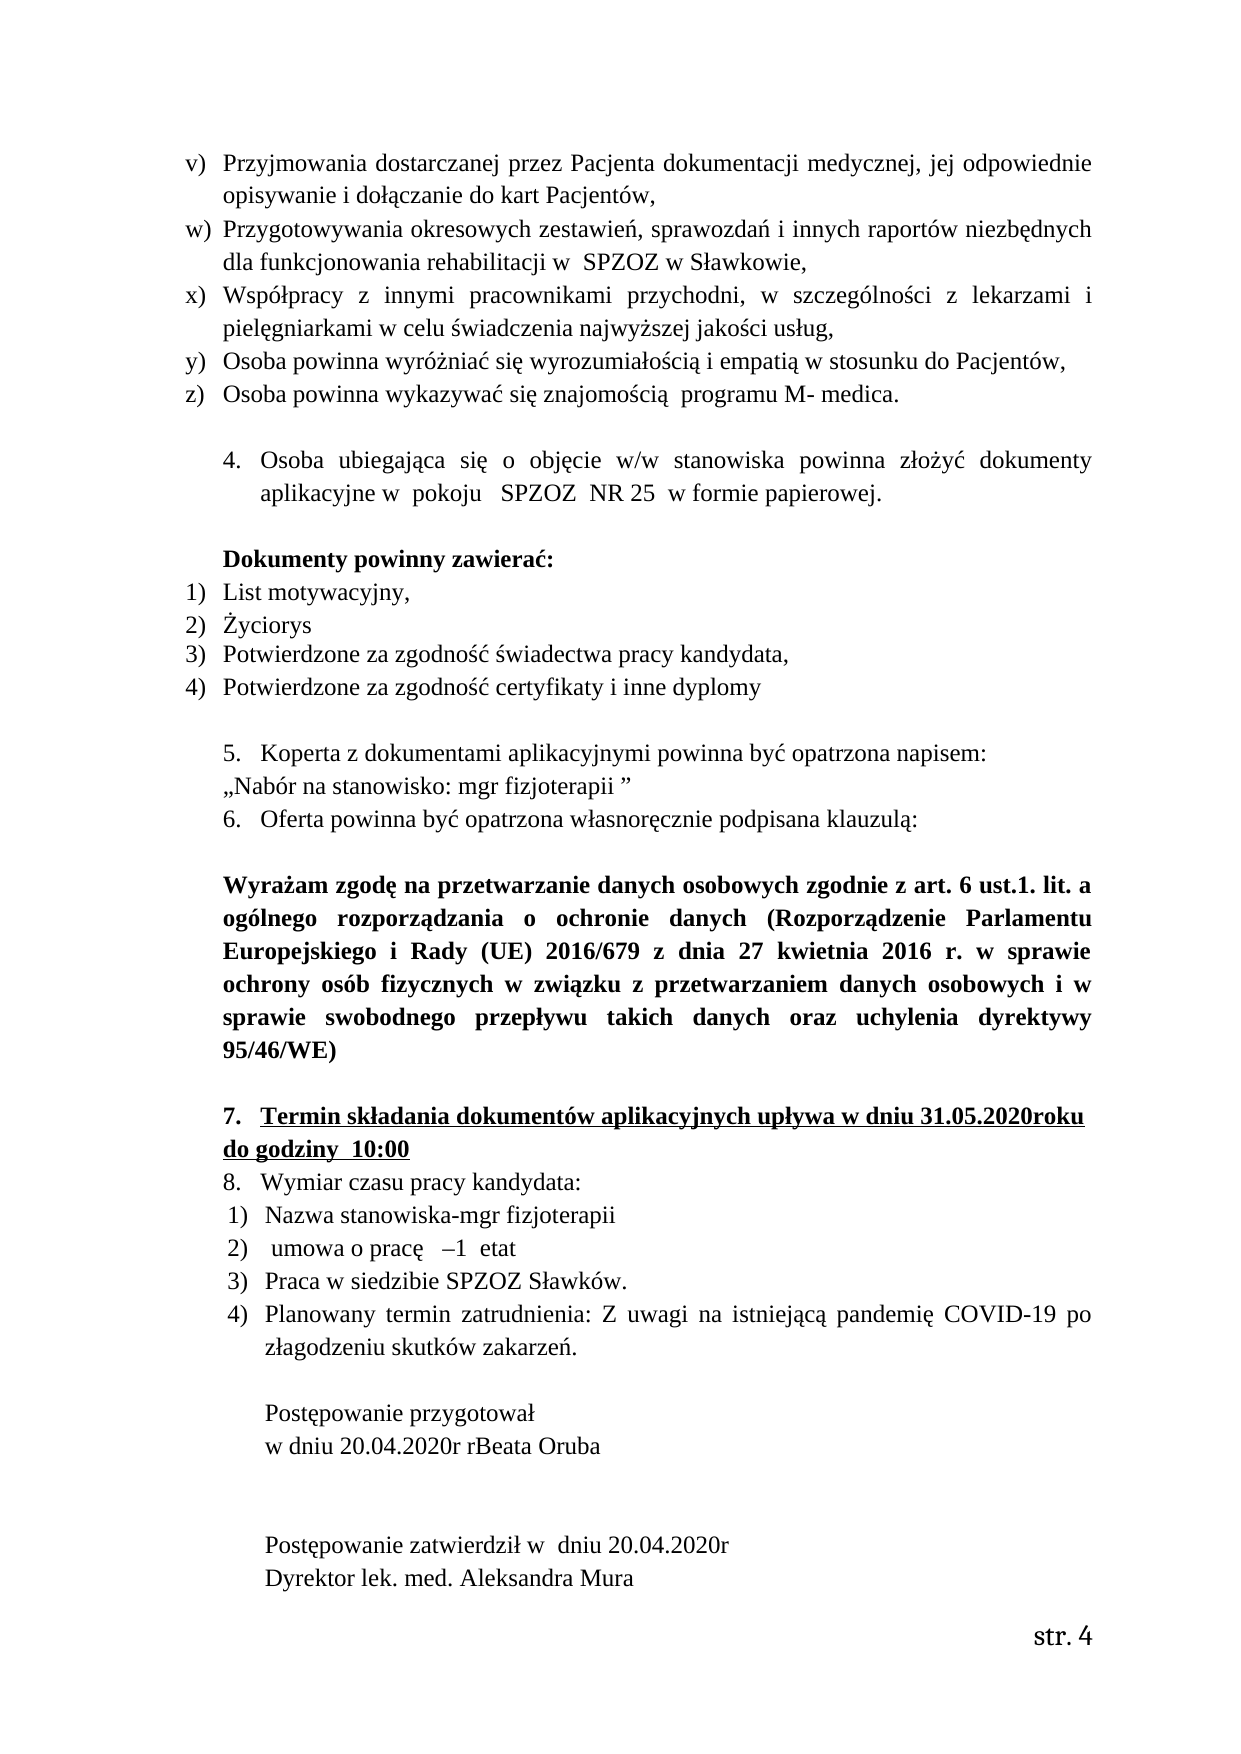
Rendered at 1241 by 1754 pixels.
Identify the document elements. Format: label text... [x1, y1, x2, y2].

list Osoba powinna wykazywać się znajomością programu M- medica. [185, 379, 1093, 407]
list Potwierdzone za zgodność świadectwa pracy kandydata, [185, 639, 1093, 667]
list Koperta z dokumentami aplikacyjnymi powinna być opatrzona napisem: [223, 738, 1093, 766]
list Praca w siedzibie SPZOZ Sławków. [227, 1266, 1093, 1295]
list Postępowanie przygotował [264, 1398, 1093, 1427]
list Wymiar czasu pracy kandydata: [223, 1167, 1093, 1196]
list Planowany termin zatrudnienia: Z uwagi na istniejącą pandemię COVID-19 po złagodzeniu skutków zakarzeń. [227, 1299, 1093, 1361]
list Przyjmowania dostarczanej przez Pacjenta dokumentacji medycznej, jej odpowiednie opisywanie i dołączanie do kart Pacjentów, [185, 148, 1093, 209]
list Termin składania dokumentów aplikacyjnych upływa w dniu 31.05.2020roku [223, 1101, 1093, 1130]
list „Nabór na stanowisko: mgr fizjoterapii ” [223, 771, 1093, 799]
list Wyrażam zgodę na przetwarzanie danych osobowych zgodnie z art. 6 ust.1. lit. a ogólnego rozporządzania o ochronie danych (Rozporządzenie Parlamentu Europejskiego i Rady (UE) 2016/679 z dnia 27 kwietnia 2016 r. w sprawie ochrony osób fizycznych w związku z przetwarzaniem danych osobowych i w sprawie swobodnego przepływu takich danych oraz uchylenia dyrektywy 95/46/WE) [223, 870, 1093, 1064]
list umowa o pracę –1 etat [227, 1233, 1093, 1262]
list Życiorys [185, 610, 1093, 639]
list Nazwa stanowiska-mgr fizjoterapii [227, 1200, 1093, 1229]
list Dokumenty powinny zawierać: [223, 544, 1093, 573]
list List motywacyjny, [185, 577, 1093, 606]
list Osoba ubiegająca się o objęcie w/w stanowiska powinna złożyć dokumenty aplikacyjne w pokoju SPZOZ NR 25 w formie papierowej. [223, 445, 1093, 507]
list w dniu 20.04.2020r rBeata Oruba [264, 1431, 1093, 1460]
list Oferta powinna być opatrzona własnoręcznie podpisana klauzulą: [223, 804, 1093, 832]
list Dyrektor lek. med. Aleksandra Mura [264, 1563, 1093, 1592]
list Postępowanie zatwierdził w dniu 20.04.2020r [264, 1530, 1093, 1559]
list do godziny 10:00 [223, 1134, 1093, 1163]
list Przygotowywania okresowych zestawień, sprawozdań i innych raportów niezbędnych dla funkcjonowania rehabilitacji w SPZOZ w Sławkowie, [185, 214, 1093, 275]
list Osoba powinna wyróżniać się wyrozumiałością i empatią w stosunku do Pacjentów, [185, 346, 1093, 374]
list Współpracy z innymi pracownikami przychodni, w szczególności z lekarzami i pielęgniarkami w celu świadczenia najwyższej jakości usług, [185, 280, 1093, 341]
list Potwierdzone za zgodność certyfikaty i inne dyplomy [185, 672, 1093, 700]
